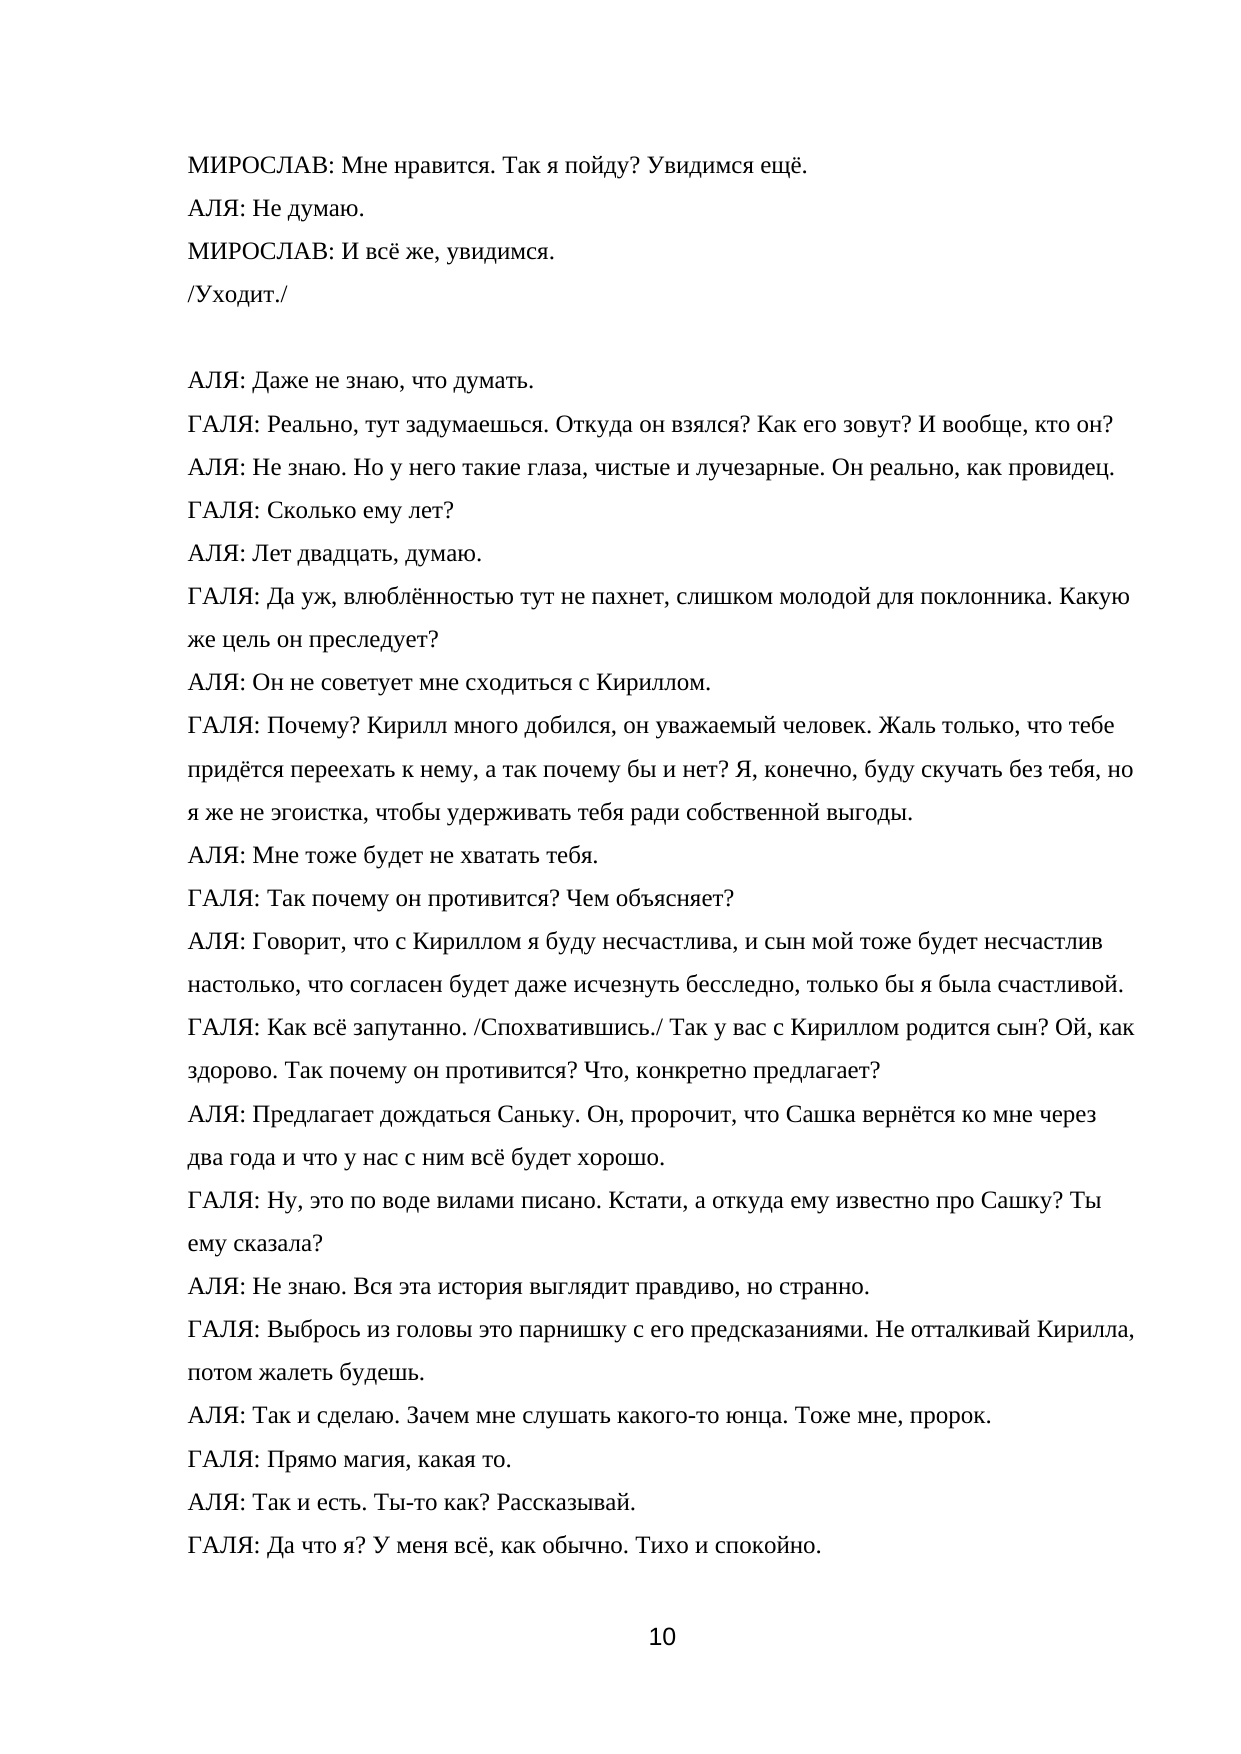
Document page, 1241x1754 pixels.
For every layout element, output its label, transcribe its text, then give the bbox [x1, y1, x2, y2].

text АЛЯ: Даже не знаю, что думать. [187, 366, 1137, 394]
text АЛЯ: Он не советует мне сходиться с Кириллом. [187, 667, 1137, 696]
text АЛЯ: Так и есть. Ты-то как? Рассказывай. [187, 1487, 1137, 1516]
text АЛЯ: Мне тоже будет не хватать тебя. [187, 840, 1137, 869]
text АЛЯ: Не думаю. [187, 193, 1137, 222]
text АЛЯ: Не знаю. Но у него такие глаза, чистые и лучезарные. Он реально, как провидец. [187, 452, 1137, 481]
text ГАЛЯ: Так почему он противится? Чем объясняет? [187, 883, 1137, 912]
text ГАЛЯ: Прямо магия, какая то. [187, 1444, 1137, 1472]
text ГАЛЯ: Да уж, влюблённостью тут не пахнет, слишком молодой для поклонника. Какую же цель он преследует? [187, 581, 1137, 653]
text ГАЛЯ: Ну, это по воде вилами писано. Кстати, а откуда ему известно про Сашку? Ты ему сказала? [187, 1185, 1137, 1257]
text МИРОСЛАВ: Мне нравится. Так я пойду? Увидимся ещё. [187, 150, 1137, 179]
text ГАЛЯ: Почему? Кирилл много добился, он уважаемый человек. Жаль только, что тебе придётся переехать к нему, а так почему бы и нет? Я, конечно, буду скучать без тебя, но я же не эгоистка, чтобы удерживать тебя ради собственной выгоды. [187, 711, 1137, 826]
text МИРОСЛАВ: И всё же, увидимся. [187, 236, 1137, 265]
text ГАЛЯ: Реально, тут задумаешься. Откуда он взялся? Как его зовут? И вообще, кто он? [187, 409, 1137, 437]
text АЛЯ: Предлагает дождаться Саньку. Он, пророчит, что Сашка вернётся ко мне через два года и что у нас с ним всё будет хорошо. [187, 1099, 1137, 1171]
text ГАЛЯ: Да что я? У меня всё, как обычно. Тихо и спокойно. [187, 1530, 1137, 1559]
text ГАЛЯ: Как всё запутанно. /Спохватившись./ Так у вас с Кириллом родится сын? Ой, как здорово. Так почему он противится? Что, конкретно предлагает? [187, 1012, 1137, 1084]
text АЛЯ: Лет двадцать, думаю. [187, 538, 1137, 567]
text АЛЯ: Не знаю. Вся эта история выглядит правдиво, но странно. [187, 1271, 1137, 1300]
text ГАЛЯ: Сколько ему лет? [187, 495, 1137, 524]
text ГАЛЯ: Выбрось из головы это парнишку с его предсказаниями. Не отталкивай Кирилла, потом жалеть будешь. [187, 1314, 1137, 1386]
text АЛЯ: Так и сделаю. Зачем мне слушать какого-то юнца. Тоже мне, пророк. [187, 1401, 1137, 1429]
text АЛЯ: Говорит, что с Кириллом я буду несчастлива, и сын мой тоже будет несчастлив настолько, что согласен будет даже исчезнуть бесследно, только бы я была счастливой. [187, 926, 1137, 998]
text /Уходит./ [187, 279, 1137, 308]
